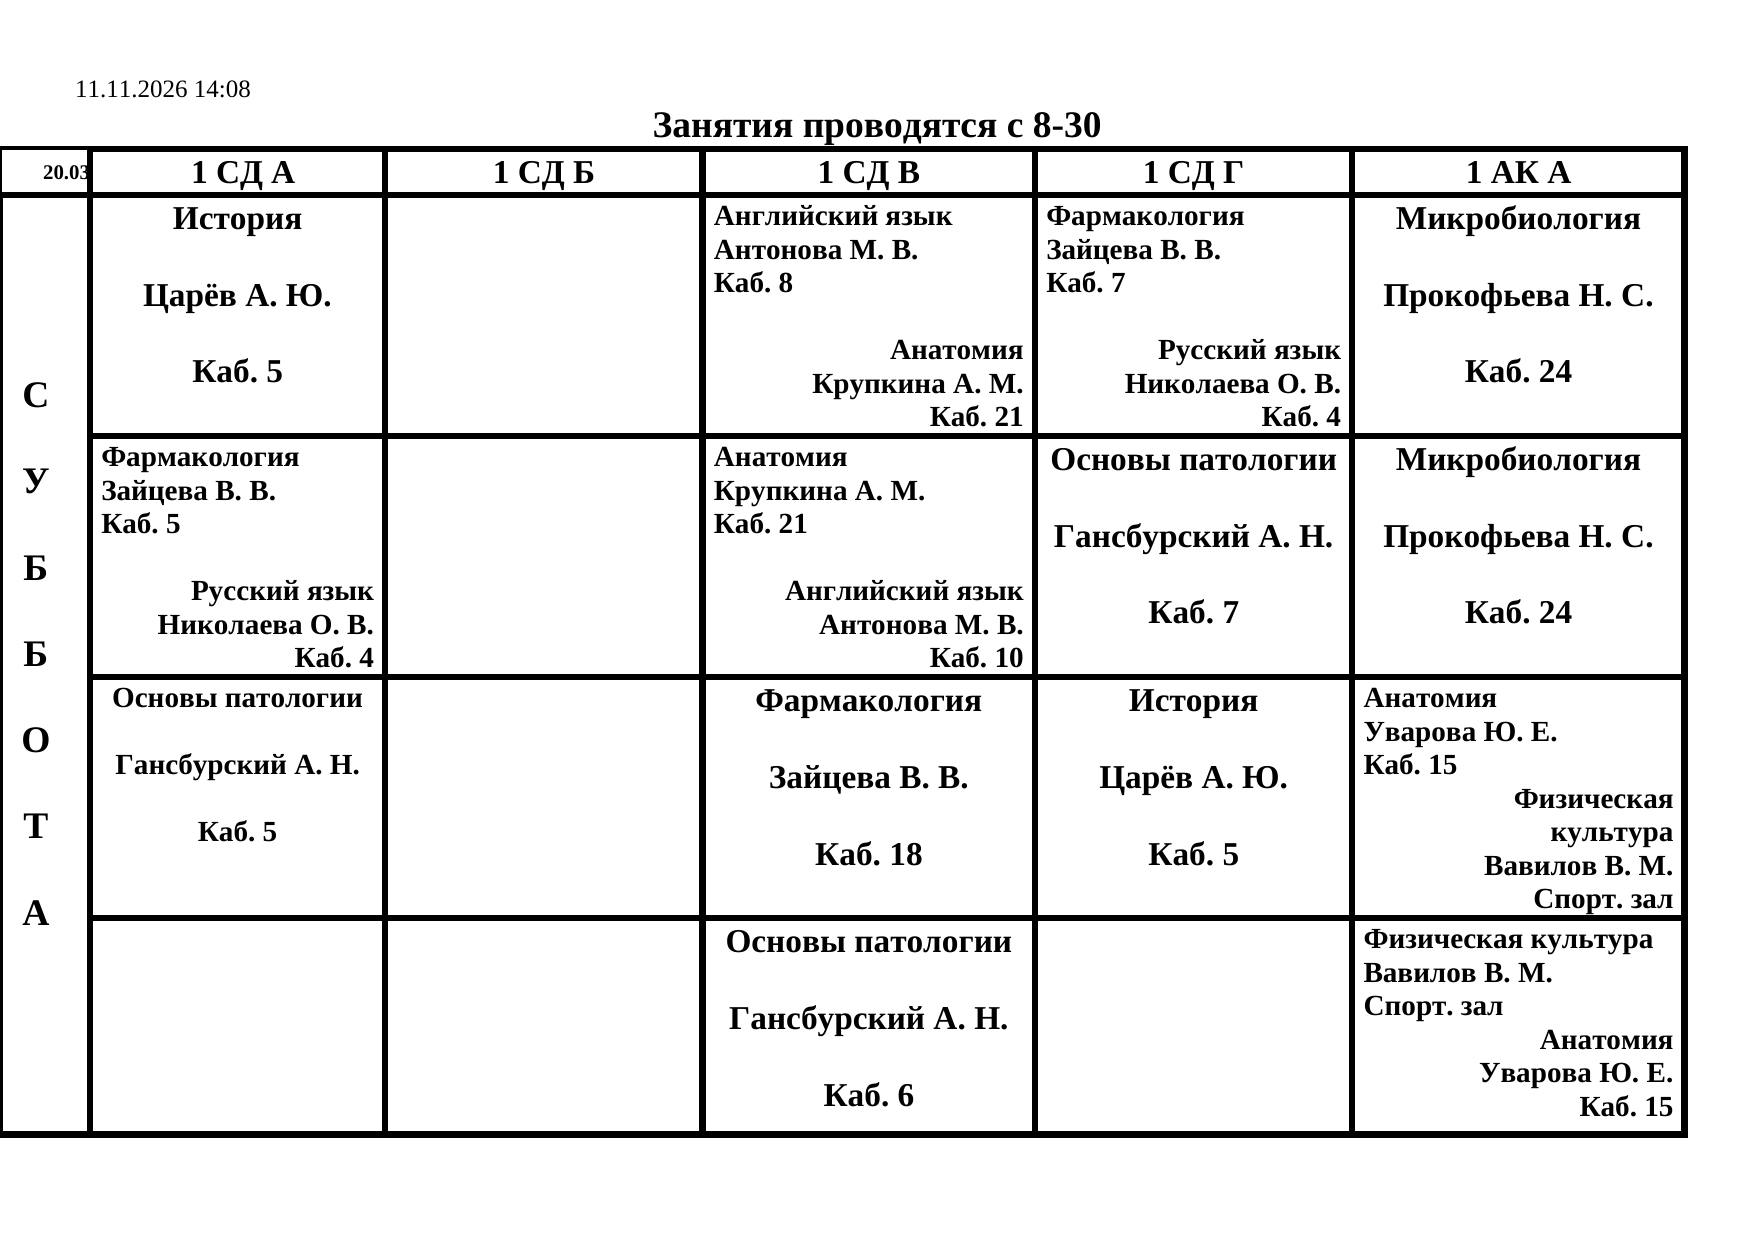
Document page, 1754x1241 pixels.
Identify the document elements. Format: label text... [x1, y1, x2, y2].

table_cell Анатомия Крупкина А. М. Каб. 21 Английский язык Антонова М. В. Каб. 10 [706, 439, 1032, 674]
table_cell Фармакология Зайцева В. В. Каб. 5 Русский язык Николаева О. В. Каб. 4 [93, 439, 382, 674]
table_cell Основы патологии Гансбурский А. Н. Каб. 5 [93, 680, 382, 915]
text Занятия проводятся с 8-30 [75, 102, 1679, 146]
table_cell Физическая культура Вавилов В. М. Спорт. зал Анатомия Уварова Ю. Е. Каб. 15 [1355, 921, 1681, 1131]
table_cell [93, 921, 382, 1131]
table_header 1 СД В [706, 152, 1032, 192]
table_cell История Царёв А. Ю. Каб. 5 [93, 198, 382, 433]
table_cell Микробиология Прокофьева Н. С. Каб. 24 [1355, 198, 1681, 433]
table_header 1 СД Б [388, 152, 699, 192]
table_cell [1038, 921, 1349, 1131]
table_cell [388, 198, 699, 433]
table_cell Микробиология Прокофьева Н. С. Каб. 24 [1355, 439, 1681, 674]
table_cell Фармакология Зайцева В. В. Каб. 18 [706, 680, 1032, 915]
table_cell Английский язык Антонова М. В. Каб. 8 Анатомия Крупкина А. М. Каб. 21 [706, 198, 1032, 433]
table_header 1 СД А [93, 152, 382, 192]
table_cell Основы патологии Гансбурский А. Н. Каб. 7 [1038, 439, 1349, 674]
table_cell Анатомия Уварова Ю. Е. Каб. 15 Физическая культура Вавилов В. М. Спорт. зал [1355, 680, 1681, 915]
table_cell [388, 439, 699, 674]
table_header 1 СД Г [1038, 152, 1349, 192]
table_cell [388, 680, 699, 915]
table_cell Основы патологии Гансбурский А. Н. Каб. 6 [706, 921, 1032, 1131]
table_cell Фармакология Зайцева В. В. Каб. 7 Русский язык Николаева О. В. Каб. 4 [1038, 198, 1349, 433]
table_cell [388, 921, 699, 1131]
table_cell История Царёв А. Ю. Каб. 5 [1038, 680, 1349, 915]
table_header 1 АК А [1355, 152, 1681, 192]
table_header 20.03 [2, 150, 87, 192]
table_cell С У Б Б О Т А [3, 198, 87, 1131]
